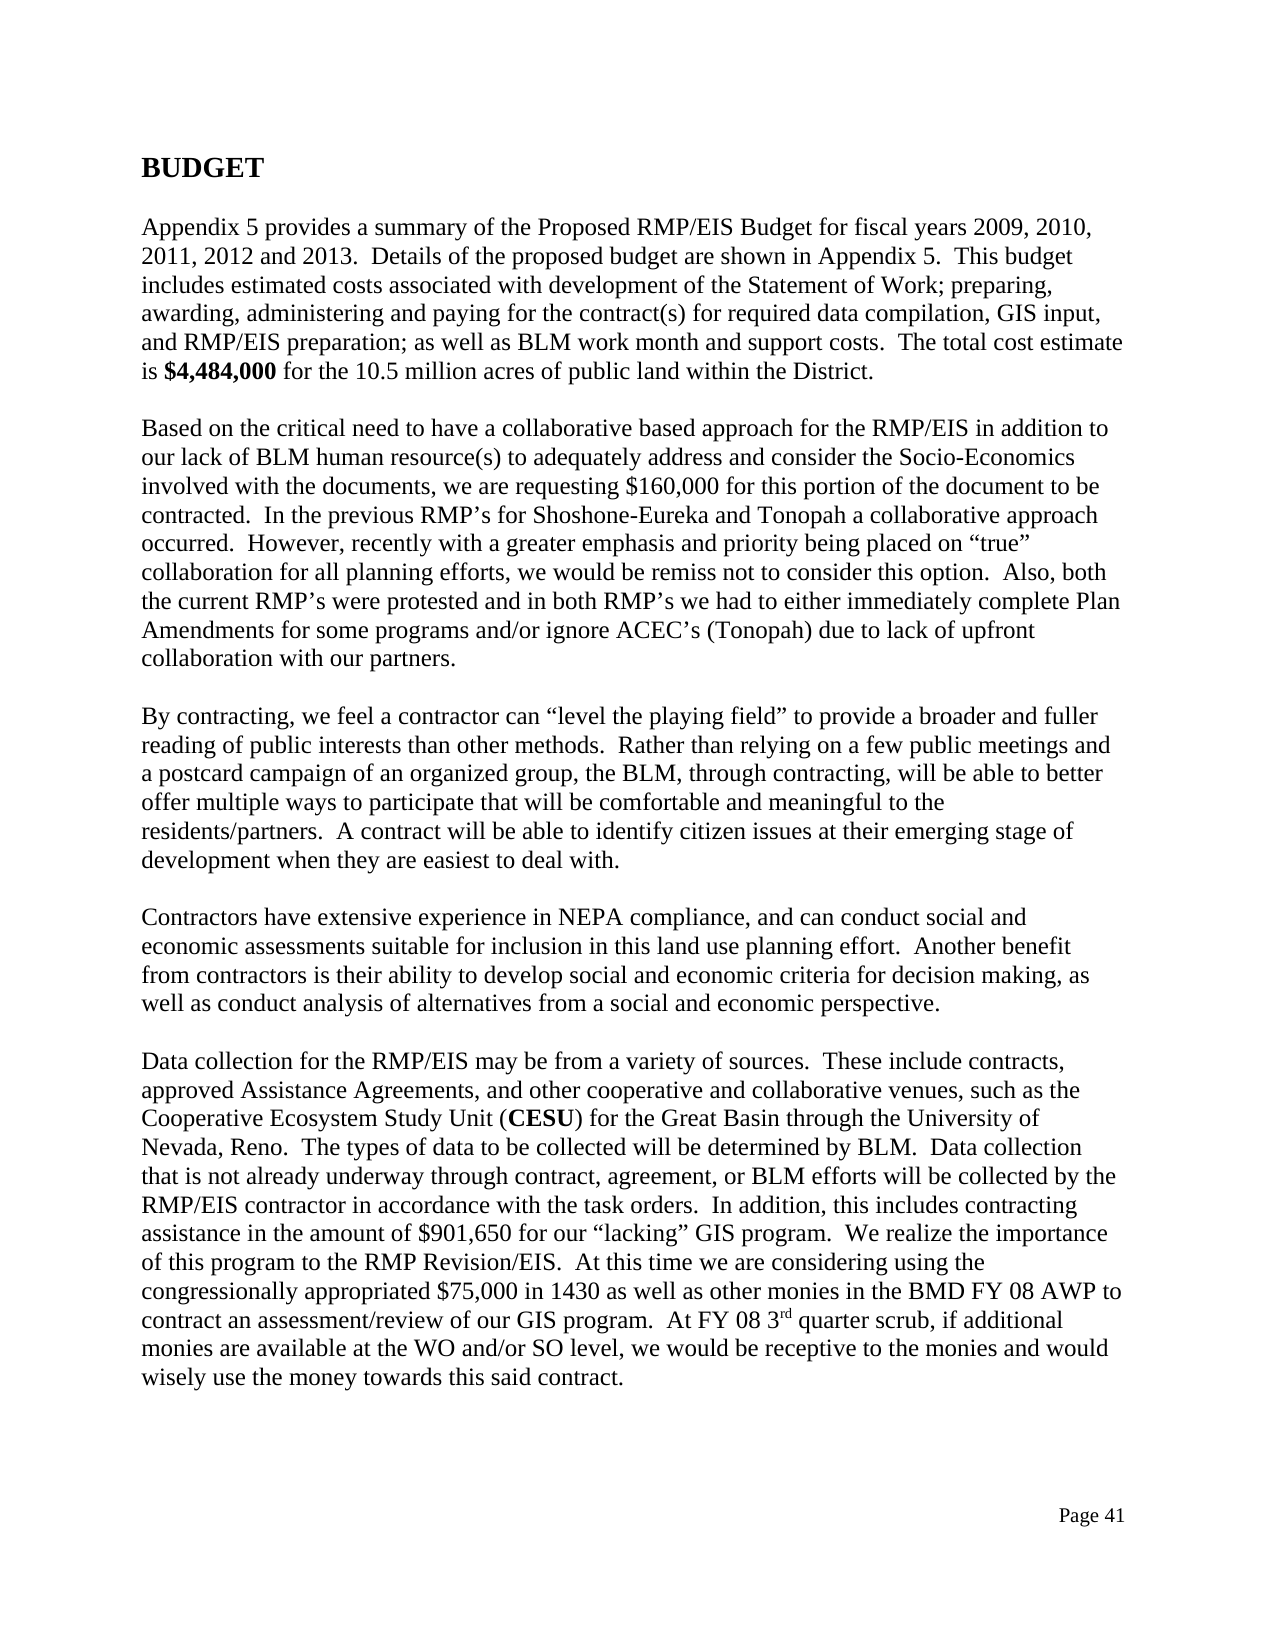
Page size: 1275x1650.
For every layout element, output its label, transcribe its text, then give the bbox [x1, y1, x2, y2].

subtitle BUDGET [141, 150, 1125, 183]
list By contracting, we feel a contractor can “level the playing field” to provide a broader and fuller reading of public interests than other methods. Rather than relying on a few public meetings and a postcard campaign of an organized group, the BLM, through contracting, will be able to better offer multiple ways to participate that will be comfortable and meaningful to the residents/partners. A contract will be able to identify citizen issues at their emerging stage of development when they are easiest to deal with. [141, 701, 1125, 873]
list Appendix 5 provides a summary of the Proposed RMP/EIS Budget for fiscal years 2009, 2010, 2011, 2012 and 2013. Details of the proposed budget are shown in Appendix 5. This budget includes estimated costs associated with development of the Statement of Work; preparing, awarding, administering and paying for the contract(s) for required data compilation, GIS input, and RMP/EIS preparation; as well as BLM work month and support costs. The total cost estimate is $4,484,000 for the 10.5 million acres of public land within the District. [141, 212, 1125, 385]
list Contractors have extensive experience in NEPA compliance, and can conduct social and economic assessments suitable for inclusion in this land use planning effort. Another benefit from contractors is their ability to develop social and economic criteria for decision making, as well as conduct analysis of alternatives from a social and economic perspective. [141, 902, 1125, 1017]
text Data collection for the RMP/EIS may be from a variety of sources. These include contracts, approved Assistance Agreements, and other cooperative and collaborative venues, such as the Cooperative Ecosystem Study Unit (CESU) for the Great Basin through the of , . The types of data to be collected will be determined by BLM. Data collection that is not already underway through contract, agreement, or BLM efforts will be collected by the RMP/EIS contractor in accordance with the task orders. In addition, this includes contracting assistance in the amount of $901,650 for our “lacking” GIS program. We realize the importance of this program to the RMP Revision/EIS. At this time we are considering using the congressionally appropriated $75,000 in 1430 as well as other monies in the BMD FY 08 AWP to contract an assessment/review of our GIS program. At FY 08 3rd quarter scrub, if additional monies are available at the WO and/or SO level, we would be receptive to the monies and would wisely use the money towards this said contract. [141, 1046, 1125, 1391]
list Based on the critical need to have a collaborative based approach for the RMP/EIS in addition to our lack of BLM human resource(s) to adequately address and consider the Socio-Economics involved with the documents, we are requesting $160,000 for this portion of the document to be contracted. In the previous RMP’s for Shoshone-Eureka and Tonopah a collaborative approach occurred. However, recently with a greater emphasis and priority being placed on “true” collaboration for all planning efforts, we would be remiss not to consider this option. Also, both the current RMP’s were protested and in both RMP’s we had to either immediately complete Plan Amendments for some programs and/or ignore ACEC’s (Tonopah) due to lack of upfront collaboration with our partners. [141, 413, 1125, 672]
